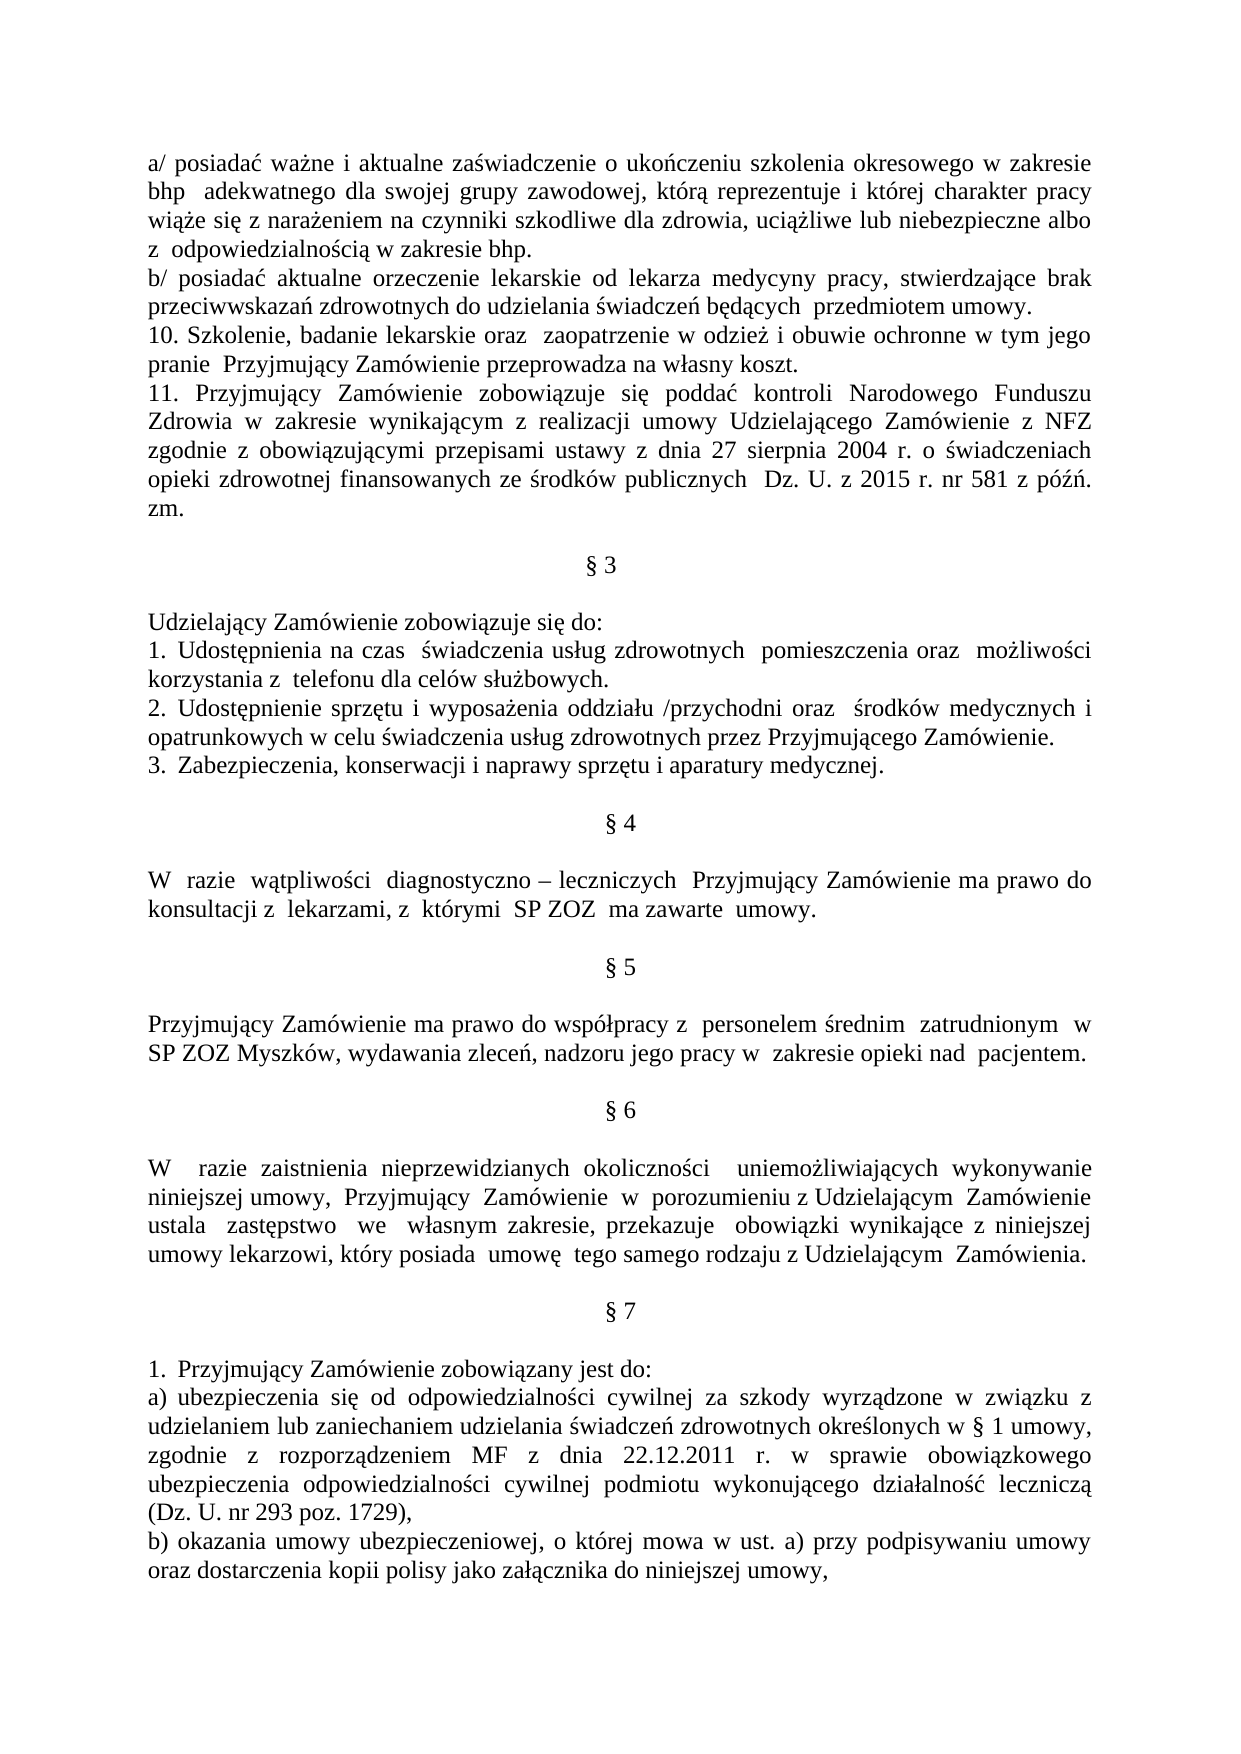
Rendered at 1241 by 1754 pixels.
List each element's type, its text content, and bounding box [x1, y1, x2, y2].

text Przyjmujący Zamówienie ma prawo do współpracy z personelem średnim zatrudnionym w SP ZOZ Myszków, wydawania zleceń, nadzoru jego pracy w zakresie opieki nad pacjentem. [148, 1009, 1093, 1067]
text b/ posiadać aktualne orzeczenie lekarskie od lekarza medycyny pracy, stwierdzające brak przeciwwskazań zdrowotnych do udzielania świadczeń będących przedmiotem umowy. [148, 263, 1093, 320]
list Udostępnienia na czas świadczenia usług zdrowotnych pomieszczenia oraz możliwości korzystania z telefonu dla celów służbowych. [148, 636, 1093, 693]
text Udzielający Zamówienie zobowiązuje się do: [148, 607, 1093, 636]
text § 7 [148, 1296, 1093, 1325]
list okazania umowy ubezpieczeniowej, o której mowa w ust. a) przy podpisywaniu umowy oraz dostarczenia kopii polisy jako załącznika do niniejszej umowy, [148, 1526, 1093, 1584]
text 10. Szkolenie, badanie lekarskie oraz zaopatrzenie w odzież i obuwie ochronne w tym jego pranie Przyjmujący Zamówienie przeprowadza na własny koszt. [148, 320, 1093, 378]
text § 4 [148, 808, 1093, 837]
list ubezpieczenia się od odpowiedzialności cywilnej za szkody wyrządzone w związku z udzielaniem lub zaniechaniem udzielania świadczeń zdrowotnych określonych w § 1 umowy, zgodnie z rozporządzeniem MF z dnia 22.12.2011 r. w sprawie obowiązkowego ubezpieczenia odpowiedzialności cywilnej podmiotu wykonującego działalność leczniczą (Dz. U. nr 293 poz. 1729), [148, 1382, 1093, 1526]
text W razie zaistnienia nieprzewidzianych okoliczności uniemożliwiających wykonywanie niniejszej umowy, Przyjmujący Zamówienie w porozumieniu z Udzielającym Zamówienie ustala zastępstwo we własnym zakresie, przekazuje obowiązki wynikające z niniejszej umowy lekarzowi, który posiada umowę tego samego rodzaju z Udzielającym Zamówienia. [148, 1153, 1093, 1268]
text § 5 [148, 952, 1093, 981]
text § 6 [148, 1096, 1093, 1124]
text W razie wątpliwości diagnostyczno – leczniczych Przyjmujący Zamówienie ma prawo do konsultacji z lekarzami, z którymi SP ZOZ ma zawarte umowy. [148, 866, 1093, 923]
list Przyjmujący Zamówienie zobowiązany jest do: [148, 1354, 1093, 1382]
list Zabezpieczenia, konserwacji i naprawy sprzętu i aparatury medycznej. [148, 751, 1093, 779]
text 11. Przyjmujący Zamówienie zobowiązuje się poddać kontroli Narodowego Funduszu Zdrowia w zakresie wynikającym z realizacji umowy Udzielającego Zamówienie z NFZ zgodnie z obowiązującymi przepisami ustawy z dnia 27 sierpnia 2004 r. o świadczeniach opieki zdrowotnej finansowanych ze środków publicznych Dz. U. z 2015 r. nr 581 z późń. zm. [148, 378, 1093, 521]
text § 3 [148, 550, 1093, 579]
list Udostępnienie sprzętu i wyposażenia oddziału /przychodni oraz środków medycznych i opatrunkowych w celu świadczenia usług zdrowotnych przez Przyjmującego Zamówienie. [148, 693, 1093, 751]
text a/ posiadać ważne i aktualne zaświadczenie o ukończeniu szkolenia okresowego w zakresie bhp adekwatnego dla swojej grupy zawodowej, którą reprezentuje i której charakter pracy wiąże się z narażeniem na czynniki szkodliwe dla zdrowia, uciążliwe lub niebezpieczne albo z odpowiedzialnością w zakresie bhp. [148, 148, 1093, 263]
